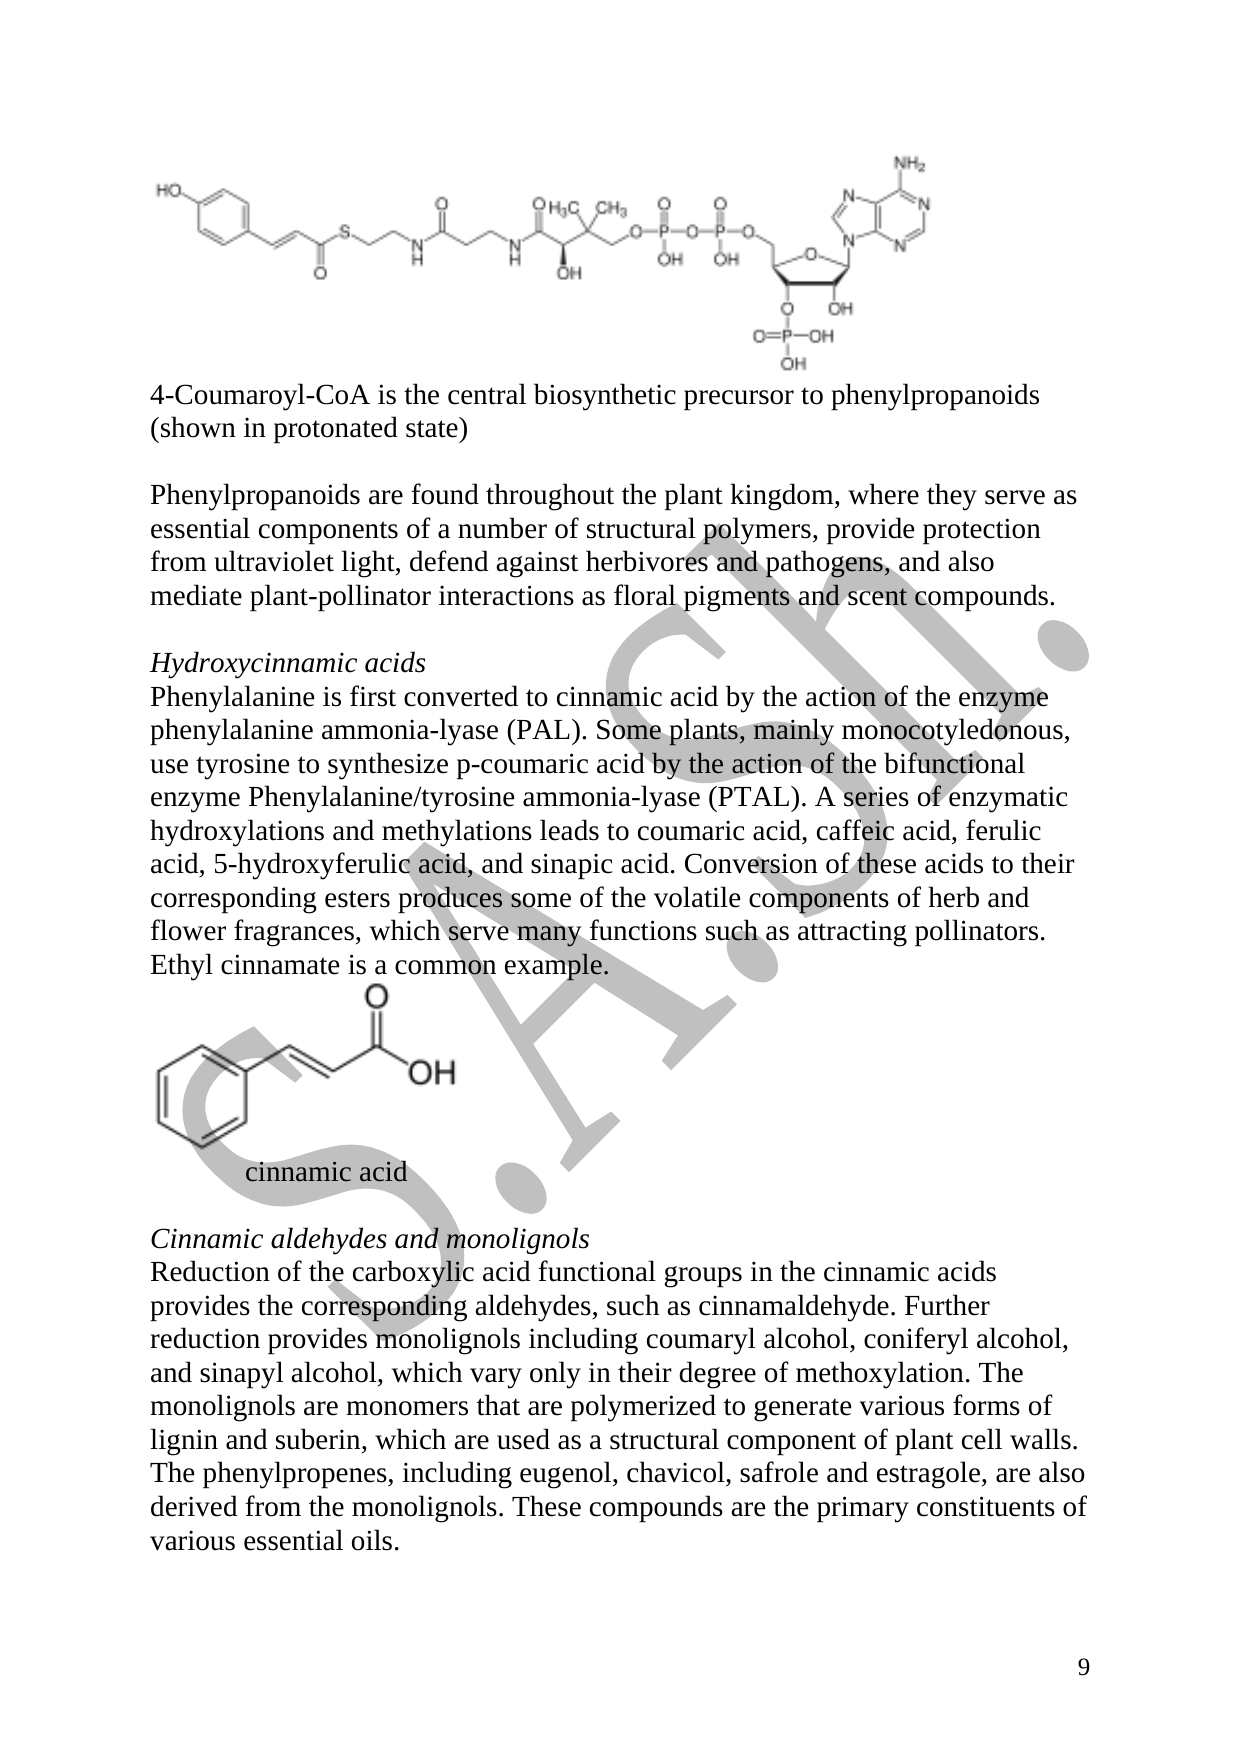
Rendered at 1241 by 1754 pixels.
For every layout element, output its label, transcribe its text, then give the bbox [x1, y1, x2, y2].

picture [150, 980, 463, 1154]
text 4-Coumaroyl-CoA is the central biosynthetic precursor to phenylpropanoids (shown in protonated state) [150, 377, 1090, 444]
text The phenylpropenes, including eugenol, chavicol, safrole and estragole, are also derived from the monolignols. These compounds are the primary constituents of various essential oils. [150, 1456, 1090, 1556]
text Hydroxycinnamic acids [150, 645, 1090, 679]
text Phenylpropanoids are found throughout the plant kingdom, where they serve as essential components of a number of structural polymers, provide protection from ultraviolet light, defend against herbivores and pathogens, and also mediate plant-pollinator interactions as floral pigments and scent compounds. [150, 477, 1090, 612]
text Reduction of the carboxylic acid functional groups in the cinnamic acids provides the corresponding aldehydes, such as cinnamaldehyde. Further reduction provides monolignols including coumaryl alcohol, coniferyl alcohol, and sinapyl alcohol, which vary only in their degree of methoxylation. The monolignols are monomers that are polymerized to generate various forms of lignin and suberin, which are used as a structural component of plant cell walls. [150, 1254, 1090, 1456]
text Phenylalanine is first converted to cinnamic acid by the action of the enzyme phenylalanine ammonia-lyase (PAL). Some plants, mainly monocotyledonous, use tyrosine to synthesize p-coumaric acid by the action of the bifunctional enzyme Phenylalanine/tyrosine ammonia-lyase (PTAL). A series of enzymatic hydroxylations and methylations leads to coumaric acid, caffeic acid, ferulic acid, 5-hydroxyferulic acid, and sinapic acid. Conversion of these acids to their corresponding esters produces some of the volatile components of herb and flower fragrances, which serve many functions such as attracting pollinators. Ethyl cinnamate is a common example. [150, 679, 1090, 981]
text Cinnamic aldehydes and monolignols [150, 1221, 1090, 1254]
picture [150, 150, 942, 377]
text cinnamic acid [150, 1154, 1090, 1187]
